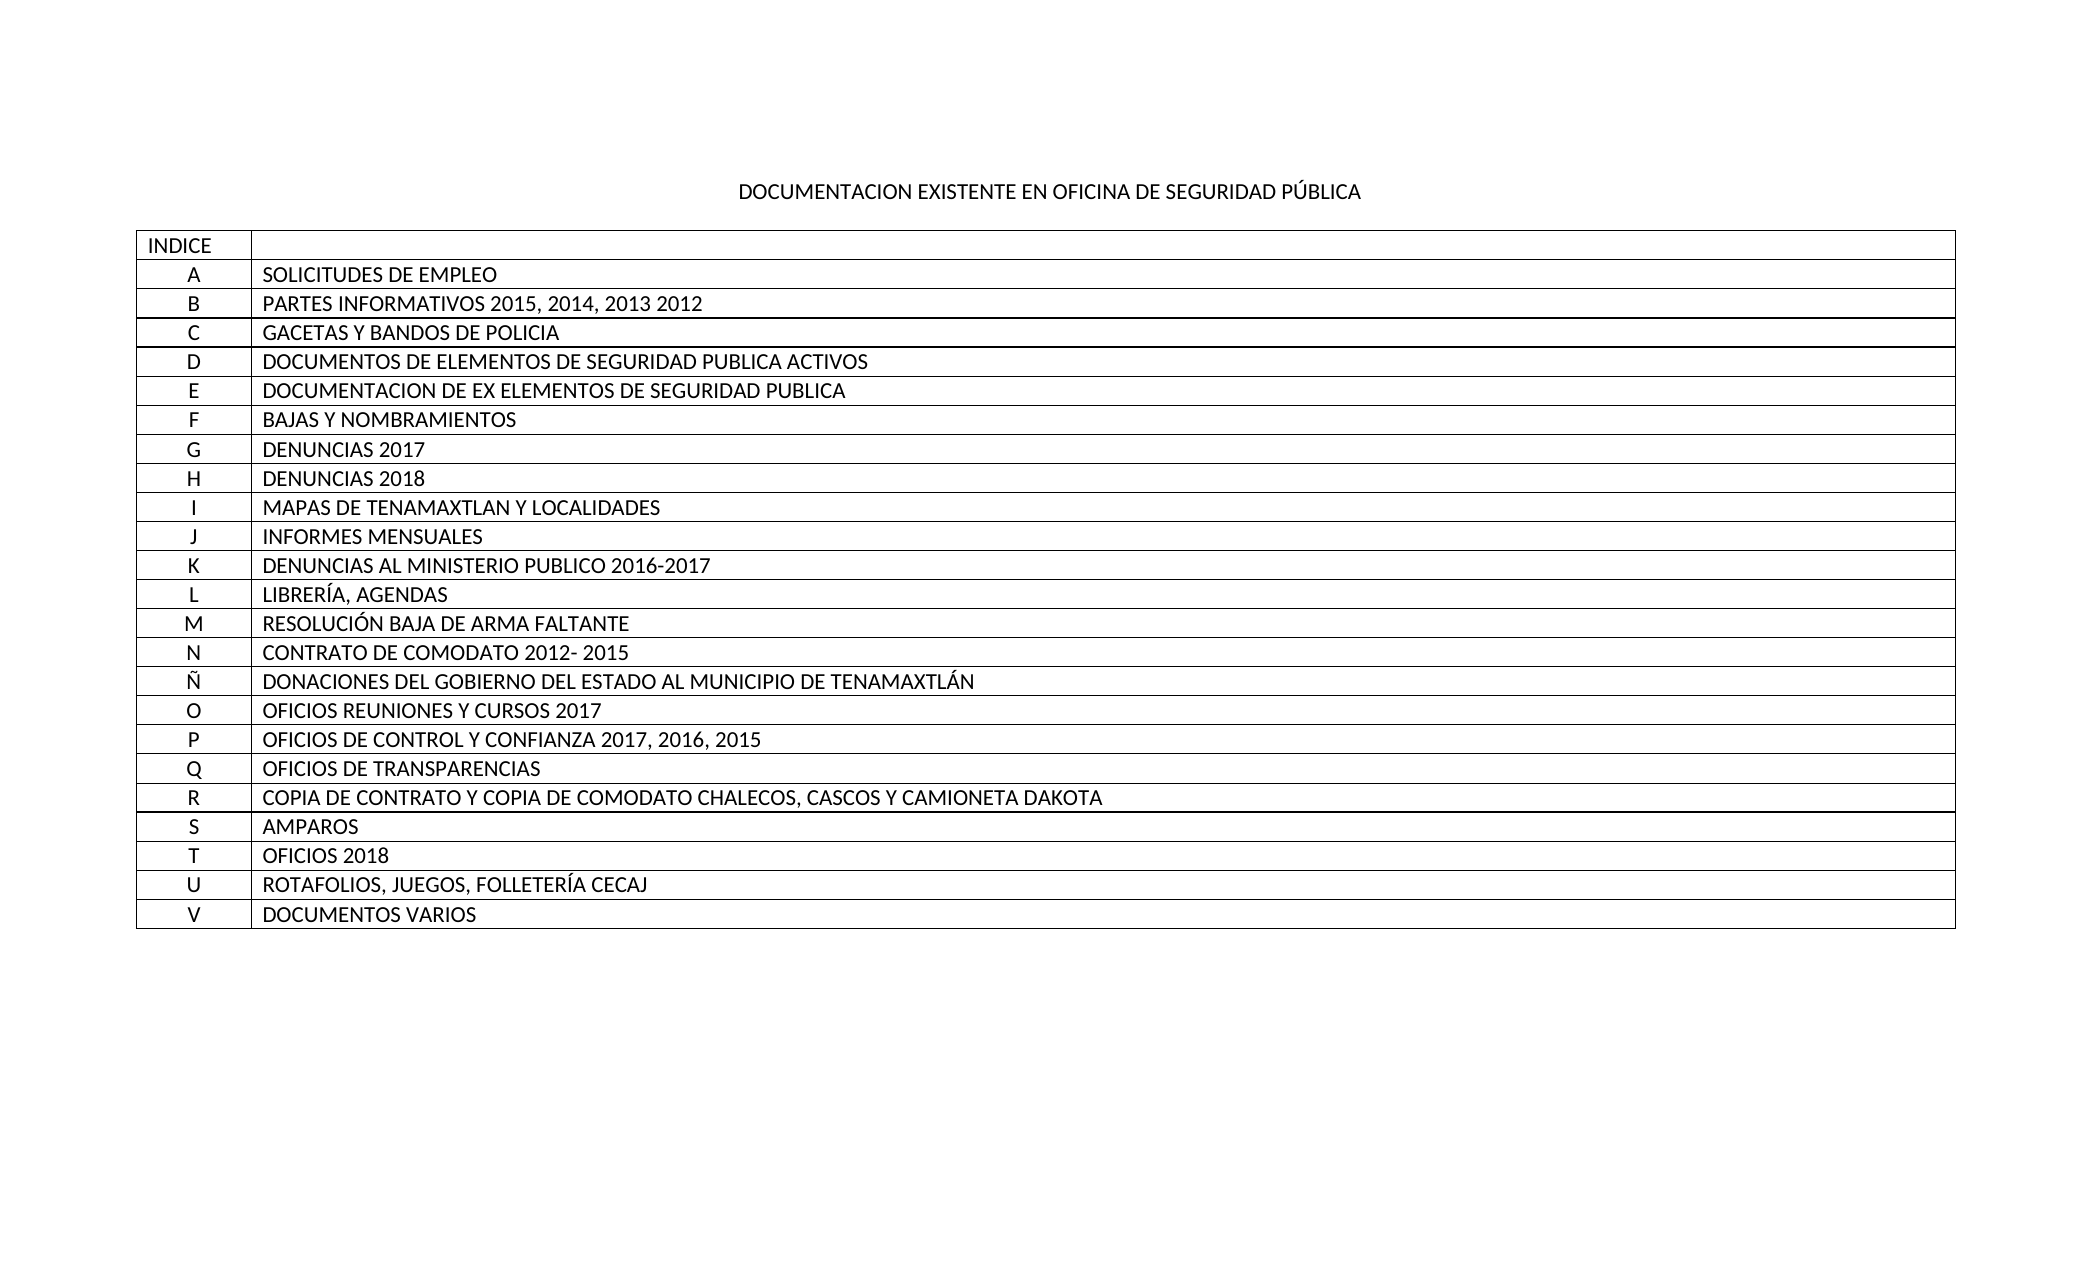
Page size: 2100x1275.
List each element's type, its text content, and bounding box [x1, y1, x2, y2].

table_cell OFICIOS 2018 [252, 842, 1955, 869]
table_cell Ñ [137, 667, 251, 695]
table_header [252, 231, 1955, 259]
table_cell D [137, 348, 251, 376]
table_cell BAJAS Y NOMBRAMIENTOS [252, 406, 1955, 434]
table_cell Q [137, 754, 251, 782]
table_cell DENUNCIAS AL MINISTERIO PUBLICO 2016-2017 [252, 551, 1955, 579]
table_cell T [137, 842, 251, 869]
table_cell I [137, 493, 251, 521]
table_cell M [137, 609, 251, 637]
table_cell OFICIOS REUNIONES Y CURSOS 2017 [252, 696, 1955, 724]
table_cell F [137, 406, 251, 434]
table_cell G [137, 435, 251, 463]
text DOCUMENTACION EXISTENTE EN OFICINA DE SEGURIDAD PÚBLICA [148, 177, 1952, 205]
table_cell LIBRERÍA, AGENDAS [252, 580, 1955, 608]
table_cell OFICIOS DE CONTROL Y CONFIANZA 2017, 2016, 2015 [252, 725, 1955, 753]
table_cell MAPAS DE TENAMAXTLAN Y LOCALIDADES [252, 493, 1955, 521]
table_cell B [137, 289, 251, 317]
table_cell RESOLUCIÓN BAJA DE ARMA FALTANTE [252, 609, 1955, 637]
table_cell SOLICITUDES DE EMPLEO [252, 260, 1955, 288]
table_cell O [137, 696, 251, 724]
table_cell DOCUMENTOS VARIOS [252, 900, 1955, 928]
table_cell INFORMES MENSUALES [252, 522, 1955, 550]
table_cell L [137, 580, 251, 608]
table_cell DOCUMENTACION DE EX ELEMENTOS DE SEGURIDAD PUBLICA [252, 377, 1955, 404]
table_cell C [137, 319, 251, 346]
table_cell DENUNCIAS 2018 [252, 464, 1955, 492]
table_cell K [137, 551, 251, 579]
table_cell ROTAFOLIOS, JUEGOS, FOLLETERÍA CECAJ [252, 871, 1955, 899]
table_cell U [137, 871, 251, 899]
table_cell DOCUMENTOS DE ELEMENTOS DE SEGURIDAD PUBLICA ACTIVOS [252, 348, 1955, 376]
table_header INDICE [137, 231, 251, 259]
table_cell DONACIONES DEL GOBIERNO DEL ESTADO AL MUNICIPIO DE TENAMAXTLÁN [252, 667, 1955, 695]
table_cell A [137, 260, 251, 288]
table_cell P [137, 725, 251, 753]
table_cell J [137, 522, 251, 550]
table_cell S [137, 813, 251, 841]
table_cell GACETAS Y BANDOS DE POLICIA [252, 319, 1955, 346]
table_cell DENUNCIAS 2017 [252, 435, 1955, 463]
table_cell CONTRATO DE COMODATO 2012- 2015 [252, 638, 1955, 666]
table_cell R [137, 784, 251, 811]
table_cell V [137, 900, 251, 928]
table_cell COPIA DE CONTRATO Y COPIA DE COMODATO CHALECOS, CASCOS Y CAMIONETA DAKOTA [252, 784, 1955, 811]
table_cell PARTES INFORMATIVOS 2015, 2014, 2013 2012 [252, 289, 1955, 317]
table_cell OFICIOS DE TRANSPARENCIAS [252, 754, 1955, 782]
table_cell AMPAROS [252, 813, 1955, 841]
table_cell E [137, 377, 251, 404]
table_cell H [137, 464, 251, 492]
table_cell N [137, 638, 251, 666]
